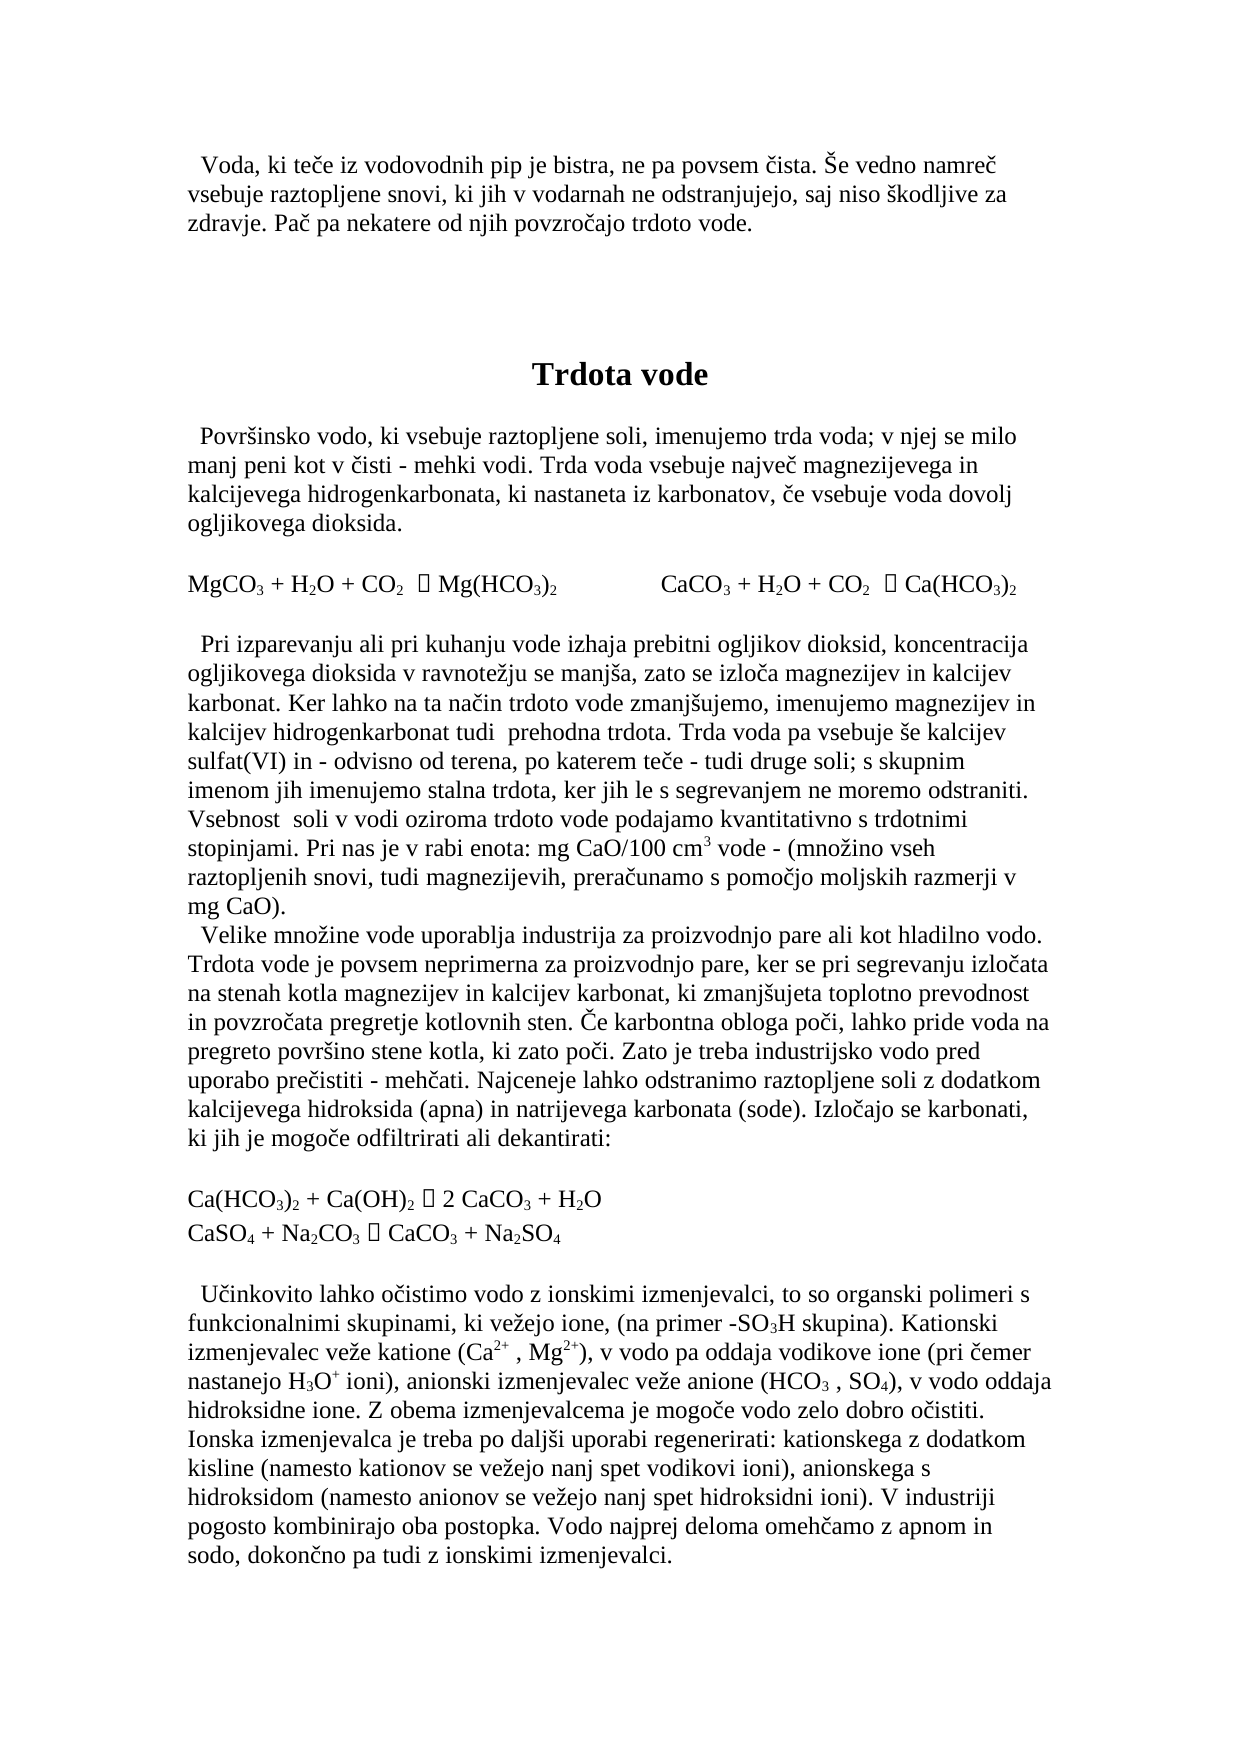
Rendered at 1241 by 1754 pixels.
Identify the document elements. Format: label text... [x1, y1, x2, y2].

text Pri izparevanju ali pri kuhanju vode izhaja prebitni ogljikov dioksid, koncentracija ogljikovega dioksida v ravnotežju se manjša, zato se izloča magnezijev in kalcijev karbonat. Ker lahko na ta način trdoto vode zmanjšujemo, imenujemo magnezijev in kalcijev hidrogenkarbonat tudi prehodna trdota. Trda voda pa vsebuje še kalcijev sulfat(VI) in - odvisno od terena, po katerem teče - tudi druge soli; s skupnim imenom jih imenujemo stalna trdota, ker jih le s segrevanjem ne moremo odstraniti. Vsebnost soli v vodi oziroma trdoto vode podajamo kvantitativno s trdotnimi stopinjami. Pri nas je v rabi enota: mg CaO/100 cm3 vode - (množino vseh raztopljenih snovi, tudi magnezijevih, preračunamo s pomočjo moljskih razmerji v mg CaO). [187, 629, 1053, 920]
text Površinsko vodo, ki vsebuje raztopljene soli, imenujemo trda voda; v njej se milo manj peni kot v čisti - mehki vodi. Trda voda vsebuje največ magnezijevega in kalcijevega hidrogenkarbonata, ki nastaneta iz karbonatov, če vsebuje voda dovolj ogljikovega dioksida. [187, 421, 1053, 537]
text MgCO3 + H2O + CO2  Mg(HCO3)2 CaCO3 + H2O + CO2  Ca(HCO3)2 [187, 566, 1053, 600]
text Učinkovito lahko očistimo vodo z ionskimi izmenjevalci, to so organski polimeri s funkcionalnimi skupinami, ki vežejo ione, (na primer -SO3H skupina). Kationski izmenjevalec veže katione (Ca2+ , Mg2+), v vodo pa oddaja vodikove ione (pri čemer nastanejo H3O+ ioni), anionski izmenjevalec veže anione (HCO3 , SO4), v vodo oddaja hidroksidne ione. Z obema izmenjevalcema je mogoče vodo zelo dobro očistiti. Ionska izmenjevalca je treba po daljši uporabi regenerirati: kationskega z dodatkom kisline (namesto kationov se vežejo nanj spet vodikovi ioni), anionskega s hidroksidom (namesto anionov se vežejo nanj spet hidroksidni ioni). V industriji pogosto kombinirajo oba postopka. Vodo najprej deloma omehčamo z apnom in sodo, dokončno pa tudi z ionskimi izmenjevalci. [187, 1278, 1053, 1569]
text Voda, ki teče iz vodovodnih pip je bistra, ne pa povsem čista. Še vedno namreč vsebuje raztopljene snovi, ki jih v vodarnah ne odstranjujejo, saj niso škodljive za zdravje. Pač pa nekatere od njih povzročajo trdoto vode. [187, 150, 1053, 237]
text Velike množine vode uporablja industrija za proizvodnjo pare ali kot hladilno vodo. Trdota vode je povsem neprimerna za proizvodnjo pare, ker se pri segrevanju izločata na stenah kotla magnezijev in kalcijev karbonat, ki zmanjšujeta toplotno prevodnost in povzročata pregretje kotlovnih sten. Če karbontna obloga poči, lahko pride voda na pregreto površino stene kotla, ki zato poči. Zato je treba industrijsko vodo pred uporabo prečistiti - mehčati. Najceneje lahko odstranimo raztopljene soli z dodatkom kalcijevega hidroksida (apna) in natrijevega karbonata (sode). Izločajo se karbonati, ki jih je mogoče odfiltrirati ali dekantirati: [187, 920, 1053, 1152]
text Ca(HCO3)2 + Ca(OH)2  2 CaCO3 + H2O [187, 1181, 1053, 1215]
text CaSO4 + Na2CO3  CaCO3 + Na2SO4 [187, 1215, 1053, 1249]
text Trdota vode [187, 353, 1053, 392]
